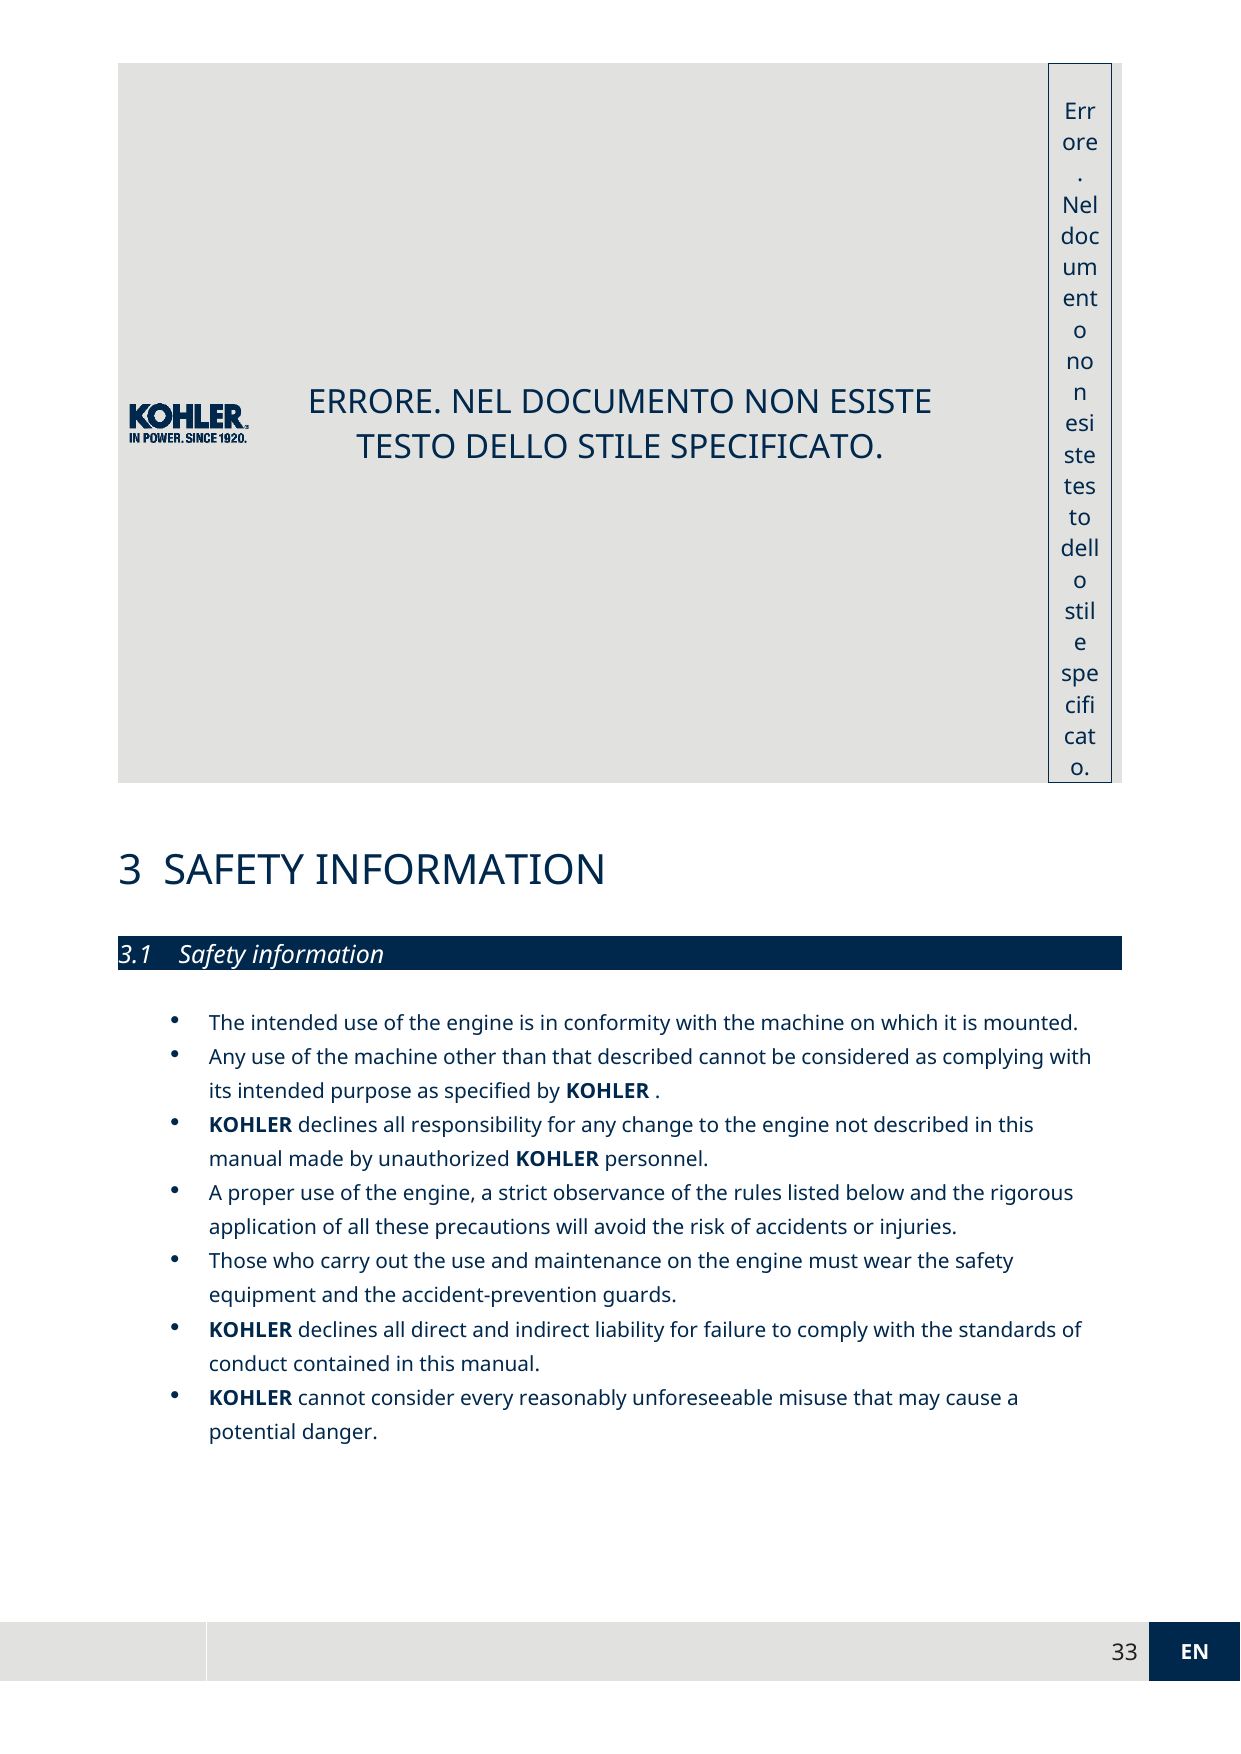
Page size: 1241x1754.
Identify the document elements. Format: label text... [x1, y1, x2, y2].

table_header The intended use of the engine is in conformity with the machine on which it is mounted. Any use of the machine other than that described cannot be considered as complying with its intended purpose as specified by KOHLER . KOHLER declines all responsibility for any change to the engine not described in this manual made by unauthorized KOHLER personnel. A proper use of the engine, a strict observance of the rules listed below and the rigorous application of all these precautions will avoid the risk of accidents or injuries. Those who carry out the use and maintenance on the engine must wear the safety equipment and the accident-prevention guards. KOHLER declines all direct and indirect liability for failure to comply with the standards of conduct contained in this manual. KOHLER cannot consider every reasonably unforeseeable misuse that may cause a potential danger. [118, 990, 1122, 1463]
subtitle Safety information [118, 840, 1122, 896]
picture [129, 403, 249, 443]
subtitle Safety information [118, 936, 1122, 970]
